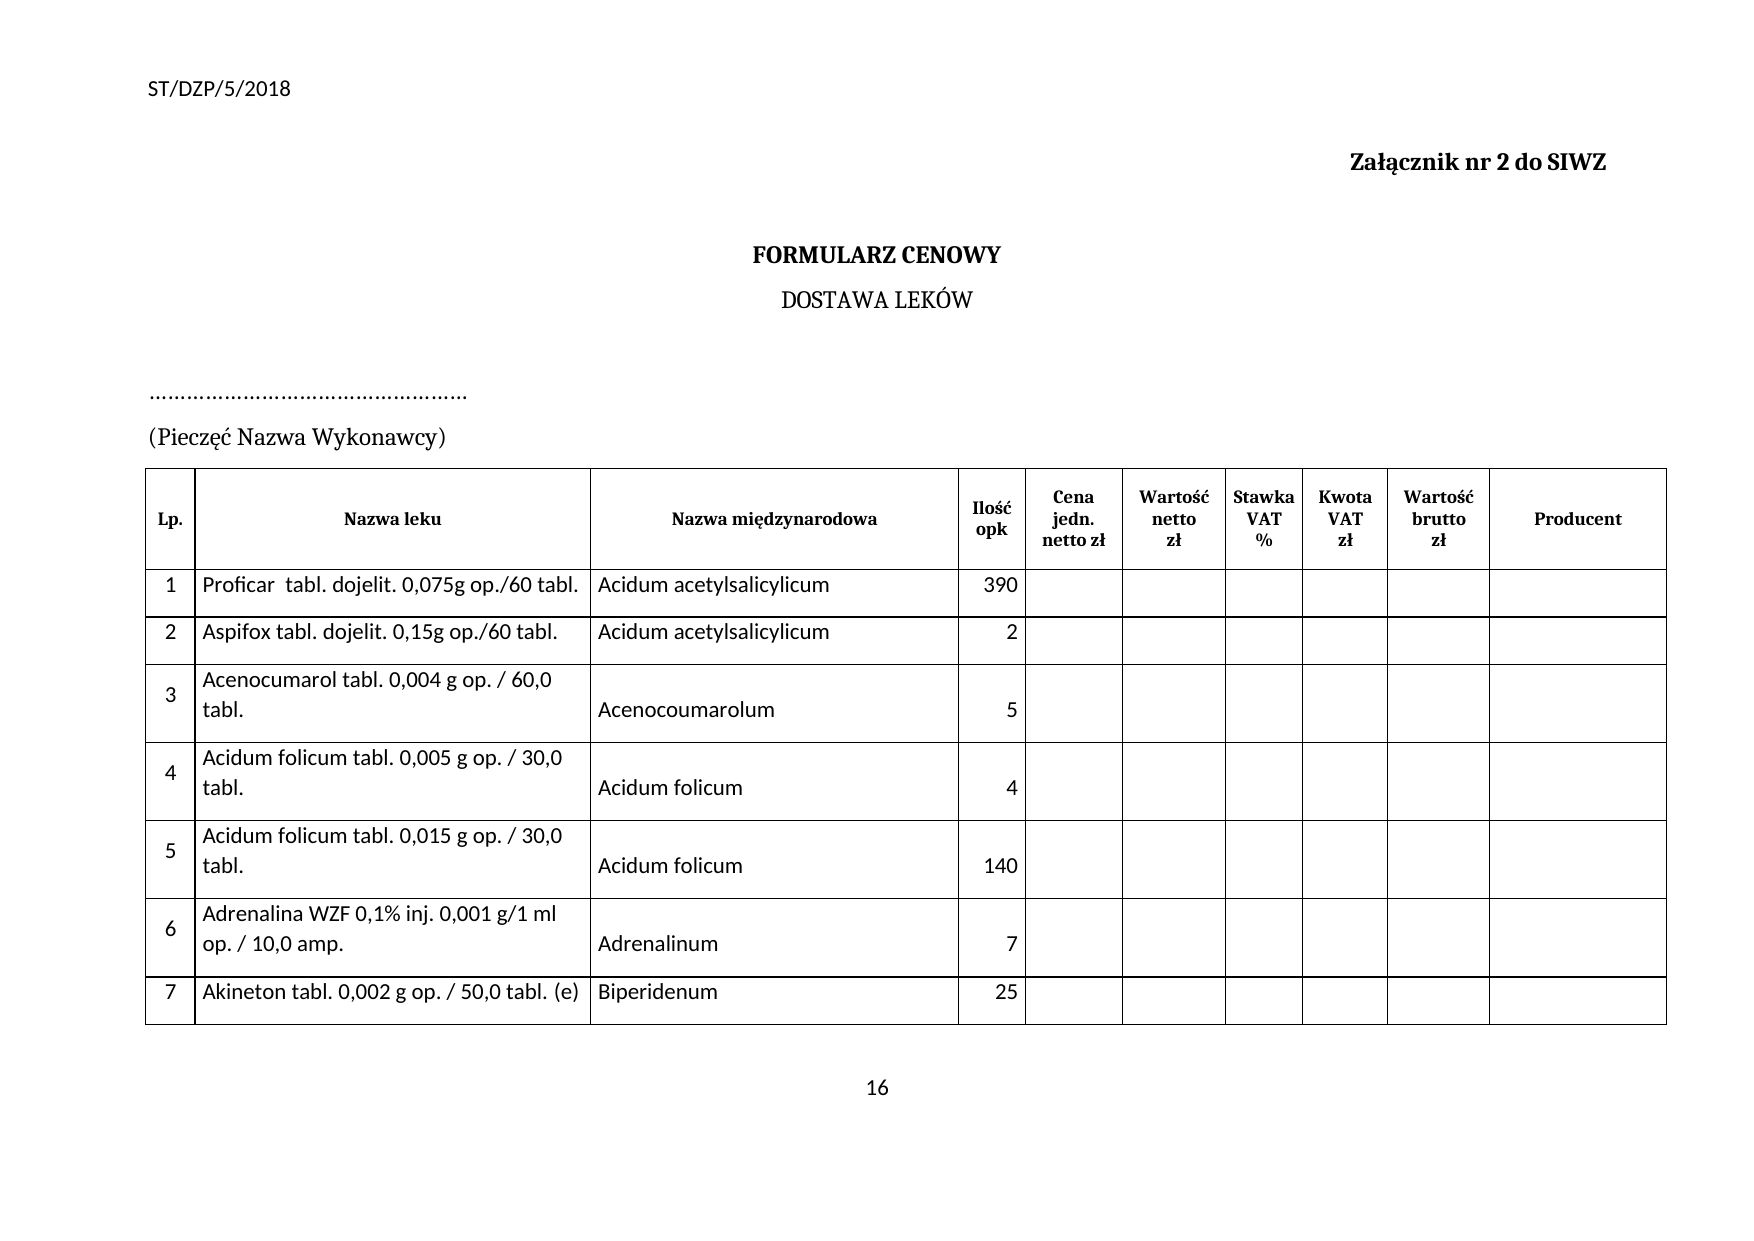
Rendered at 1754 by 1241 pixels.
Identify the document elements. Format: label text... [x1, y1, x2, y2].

table_cell 5 [146, 821, 194, 898]
table_cell 5 [959, 665, 1025, 742]
table_header Producent [1490, 469, 1666, 569]
table_cell [1226, 899, 1302, 976]
table_cell [1303, 899, 1387, 976]
table_cell [1226, 978, 1302, 1024]
table_cell [1026, 978, 1122, 1024]
text FORMULARZ CENOWY [148, 241, 1606, 269]
table_cell [1388, 899, 1489, 976]
table_cell [1388, 570, 1489, 616]
table_cell Adrenalina WZF 0,1% inj. 0,001 g/1 ml op. / 10,0 amp. [196, 899, 590, 976]
table_cell [1226, 618, 1302, 664]
table_header Cena jedn. netto zł [1026, 469, 1122, 569]
table_header Wartość netto zł [1123, 469, 1225, 569]
table_cell 3 [146, 665, 194, 742]
table_cell [1490, 665, 1666, 742]
table_header Kwota VAT zł [1303, 469, 1387, 569]
table_cell [1303, 570, 1387, 616]
table_cell [1123, 899, 1225, 976]
text DOSTAWA LEKÓW [148, 286, 1606, 315]
table_cell Acidum acetylsalicylicum [591, 618, 958, 664]
table_cell [1123, 618, 1225, 664]
table_cell Acenocoumarolum [591, 665, 958, 742]
table_cell [1026, 821, 1122, 898]
table_cell Acidum acetylsalicylicum [591, 570, 958, 616]
table_cell [1490, 743, 1666, 820]
table_cell [1388, 821, 1489, 898]
table_cell [1490, 978, 1666, 1024]
table_cell [1303, 618, 1387, 664]
table_cell [1388, 618, 1489, 664]
table_cell 1 [146, 570, 194, 616]
table_cell 2 [959, 618, 1025, 664]
table_cell [1303, 743, 1387, 820]
table_header Wartość brutto zł [1388, 469, 1489, 569]
table_cell [1226, 665, 1302, 742]
table_cell [1026, 899, 1122, 976]
table_cell [1123, 665, 1225, 742]
table_cell Biperidenum [591, 978, 958, 1024]
table_cell [1026, 570, 1122, 616]
table_cell [1026, 665, 1122, 742]
table_cell [1388, 665, 1489, 742]
table_cell [1026, 618, 1122, 664]
table_cell [1303, 665, 1387, 742]
table_cell [1123, 978, 1225, 1024]
table_cell [1388, 743, 1489, 820]
table_cell 4 [146, 743, 194, 820]
table_cell 140 [959, 821, 1025, 898]
table_cell 7 [146, 978, 194, 1024]
table_cell [1490, 618, 1666, 664]
table_cell [1490, 821, 1666, 898]
table_cell Acenocumarol tabl. 0,004 g op. / 60,0 tabl. [196, 665, 590, 742]
table_header Ilość opk [959, 469, 1025, 569]
table_cell Akineton tabl. 0,002 g op. / 50,0 tabl. (e) [196, 978, 590, 1024]
table_cell Aspifox tabl. dojelit. 0,15g op./60 tabl. [196, 618, 590, 664]
table_cell [1303, 978, 1387, 1024]
text …………………………………………… [148, 377, 1606, 406]
table_cell 390 [959, 570, 1025, 616]
table_cell Acidum folicum [591, 743, 958, 820]
table_header Lp. [146, 469, 194, 569]
table_header Nazwa międzynarodowa [591, 469, 958, 569]
table_cell [1226, 743, 1302, 820]
table_cell [1123, 570, 1225, 616]
table_cell [1123, 743, 1225, 820]
table_cell Proficar tabl. dojelit. 0,075g op./60 tabl. [196, 570, 590, 616]
table_cell Adrenalinum [591, 899, 958, 976]
table_cell [1303, 821, 1387, 898]
table_cell [1026, 743, 1122, 820]
text (Pieczęć Nazwa Wykonawcy) [148, 422, 1606, 451]
table_cell Acidum folicum [591, 821, 958, 898]
table_cell [1490, 570, 1666, 616]
table_cell [1490, 899, 1666, 976]
table_cell 7 [959, 899, 1025, 976]
table_cell Acidum folicum tabl. 0,005 g op. / 30,0 tabl. [196, 743, 590, 820]
table_cell Acidum folicum tabl. 0,015 g op. / 30,0 tabl. [196, 821, 590, 898]
table_cell 25 [959, 978, 1025, 1024]
table_cell [1226, 821, 1302, 898]
text Załącznik nr 2 do SIWZ [148, 148, 1606, 176]
table_cell [1123, 821, 1225, 898]
table_cell [1388, 978, 1489, 1024]
table_cell 4 [959, 743, 1025, 820]
table_cell 2 [146, 618, 194, 664]
table_cell [1226, 570, 1302, 616]
table_header Stawka VAT % [1226, 469, 1302, 569]
table_cell 6 [146, 899, 194, 976]
table_header Nazwa leku [196, 469, 590, 569]
